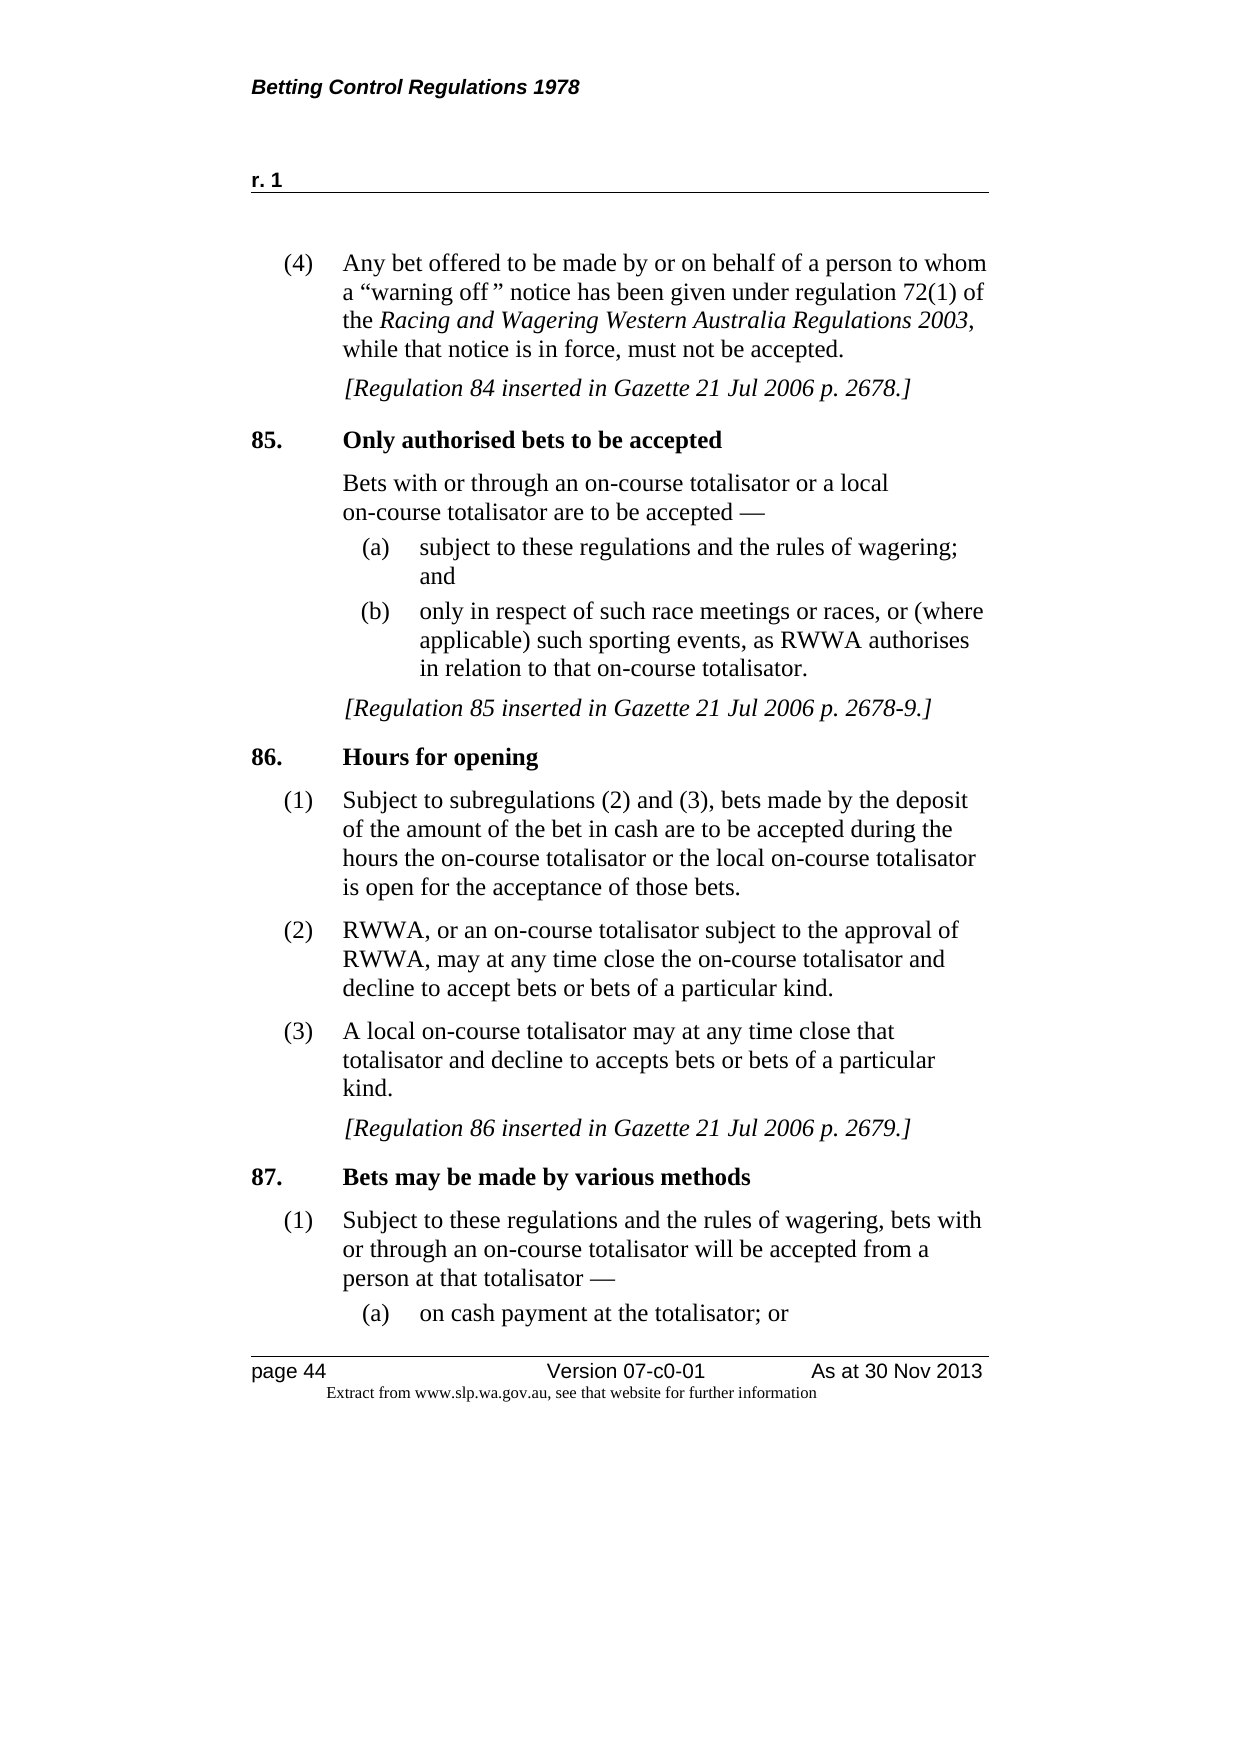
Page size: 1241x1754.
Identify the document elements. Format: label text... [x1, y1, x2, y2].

subtitle 87. Bets may be made by various methods [251, 1162, 989, 1191]
text (2) RWWA, or an on-course totalisator subject to the approval of RWWA, may at any time close the on-course totalisator and decline to accept bets or bets of a particular kind. [251, 915, 989, 1001]
text [Regulation 86 inserted in Gazette 21 Jul 2006 p. 2679.] [251, 1113, 989, 1141]
text (3) A local on-course totalisator may at any time close that totalisator and decline to accepts bets or bets of a particular kind. [251, 1016, 989, 1102]
text Bets with or through an on-course totalisator or a local on-course totalisator are to be accepted — [251, 468, 989, 526]
text (1) Subject to subregulations (2) and (3), bets made by the deposit of the amount of the bet in cash are to be accepted during the hours the on-course totalisator or the local on-course totalisator is open for the acceptance of those bets. [251, 786, 989, 901]
text (4) Any bet offered to be made by or on behalf of a person to whom a “warning off” notice has been given under regulation 72(1) of the Racing and Wagering Regulations 2003, while that notice is in force, must not be accepted. [251, 248, 989, 363]
text [Regulation 85 inserted in Gazette 21 Jul 2006 p. 2678-9.] [251, 693, 989, 721]
text (b) only in respect of such race meetings or races, or (where applicable) such sporting events, as RWWA authorises in relation to that on-course totalisator. [251, 596, 989, 682]
text [Regulation 84 inserted in Gazette 21 Jul 2006 p. 2678.] [251, 373, 989, 402]
text (a) on cash payment at the totalisator; or [251, 1298, 989, 1327]
subtitle 85. Only authorised bets to be accepted [251, 425, 989, 454]
text (a) subject to these regulations and the rules of wagering; and [251, 532, 989, 590]
subtitle 86. Hours for opening [251, 742, 989, 771]
text (1) Subject to these regulations and the rules of wagering, bets with or through an on-course totalisator will be accepted from a person at that totalisator — [251, 1206, 989, 1292]
